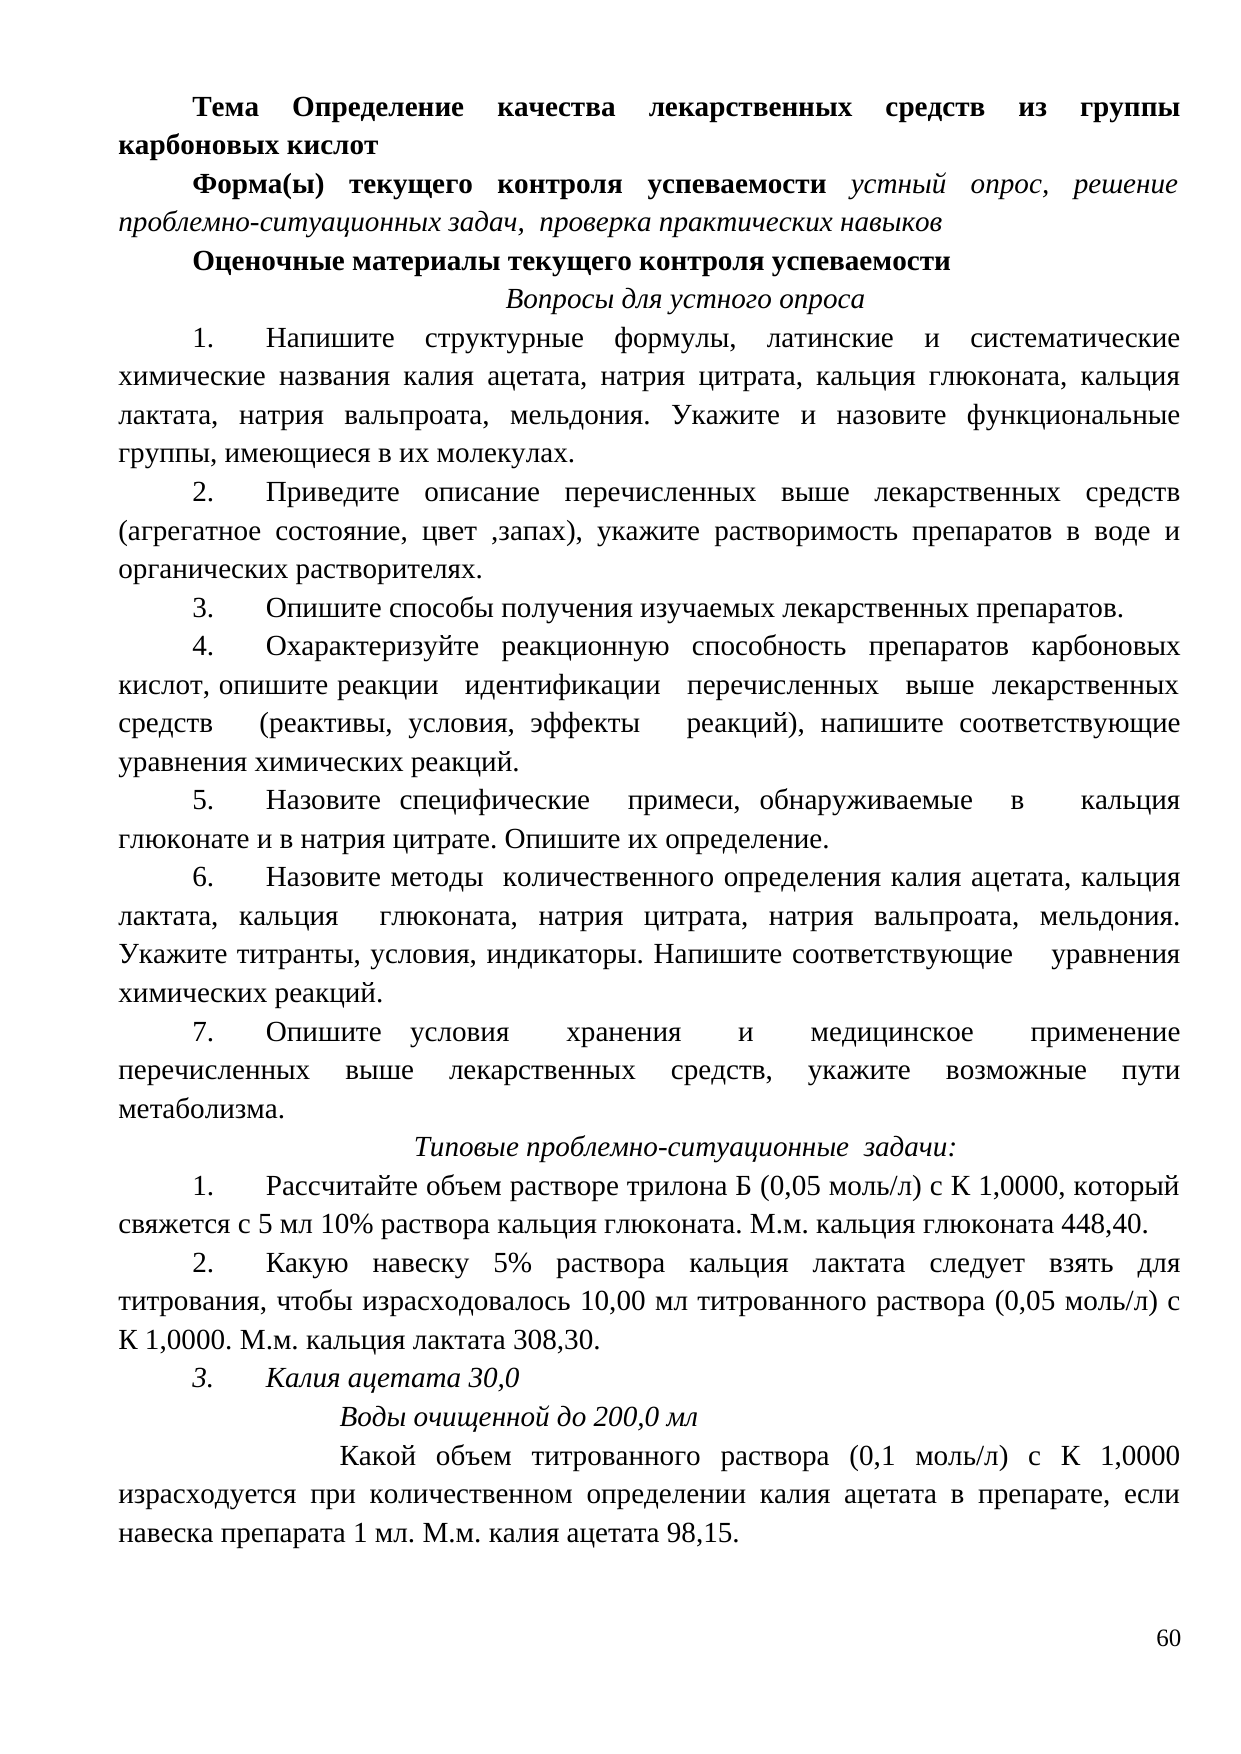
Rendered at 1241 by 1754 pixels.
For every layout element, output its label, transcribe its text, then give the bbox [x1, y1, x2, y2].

list Назовите специфические примеси, обнаруживаемые в кальция глюконате и в натрия цитрате. Опишите их определение. [118, 782, 1181, 854]
list Напишите структурные формулы, латинские и систематические химические названия калия ацетата, натрия цитрата, кальция глюконата, кальция лактата, натрия вальпроата, мельдония. Укажите и назовите функциональные группы, имеющиеся в их молекулах. [118, 320, 1181, 469]
list Назовите методы количественного определения калия ацетата, кальция лактата, кальция глюконата, натрия цитрата, натрия вальпроата, мельдония. Укажите титранты, условия, индикаторы. Напишите соответствующие уравнения химических реакций. [118, 859, 1181, 1009]
text Вопросы для устного опроса [118, 281, 1181, 315]
text Тема Определение качества лекарственных средств из группы карбоновых кислот [118, 89, 1181, 161]
list Какую навеску 5% раствора кальция лактата следует взять для титрования, чтобы израсходовалось 10,00 мл титрованного раствора (0,05 моль/л) с К 1,0000. М.м. кальция лактата 308,30. [118, 1245, 1181, 1356]
list Рассчитайте объем растворе трилона Б (0,05 моль/л) с К 1,0000, который свяжется с 5 мл 10% раствора кальция глюконата. М.м. кальция глюконата 448,40. [118, 1168, 1181, 1240]
text Воды очищенной до 200,0 мл [118, 1399, 1181, 1433]
text Какой объем титрованного раствора (0,1 моль/л) с К 1,0000 израсходуется при количественном определении калия ацетата в препарате, если навеска препарата 1 мл. М.м. калия ацетата 98,15. [118, 1438, 1181, 1548]
text Форма(ы) текущего контроля успеваемости устный опрос, решение проблемно-ситуационных задач, проверка практических навыков [118, 166, 1181, 238]
list Охарактеризуйте реакционную способность препаратов карбоновых кислот, опишите реакции идентификации перечисленных выше лекарственных средств (реактивы, условия, эффекты реакций), напишите соответствующие уравнения химических реакций. [118, 628, 1181, 777]
list Опишите условия хранения и медицинское применение перечисленных выше лекарственных средств, укажите возможные пути метаболизма. [118, 1014, 1181, 1124]
text Типовые проблемно-ситуационные задачи: [118, 1129, 1181, 1163]
list Калия ацетата 30,0 [118, 1361, 1181, 1394]
list Опишите способы получения изучаемых лекарственных препаратов. [118, 590, 1181, 623]
text Оценочные материалы текущего контроля успеваемости [118, 243, 1181, 276]
list Приведите описание перечисленных выше лекарственных средств (агрегатное состояние, цвет ,запах), укажите растворимость препаратов в воде и органических растворителях. [118, 474, 1181, 585]
